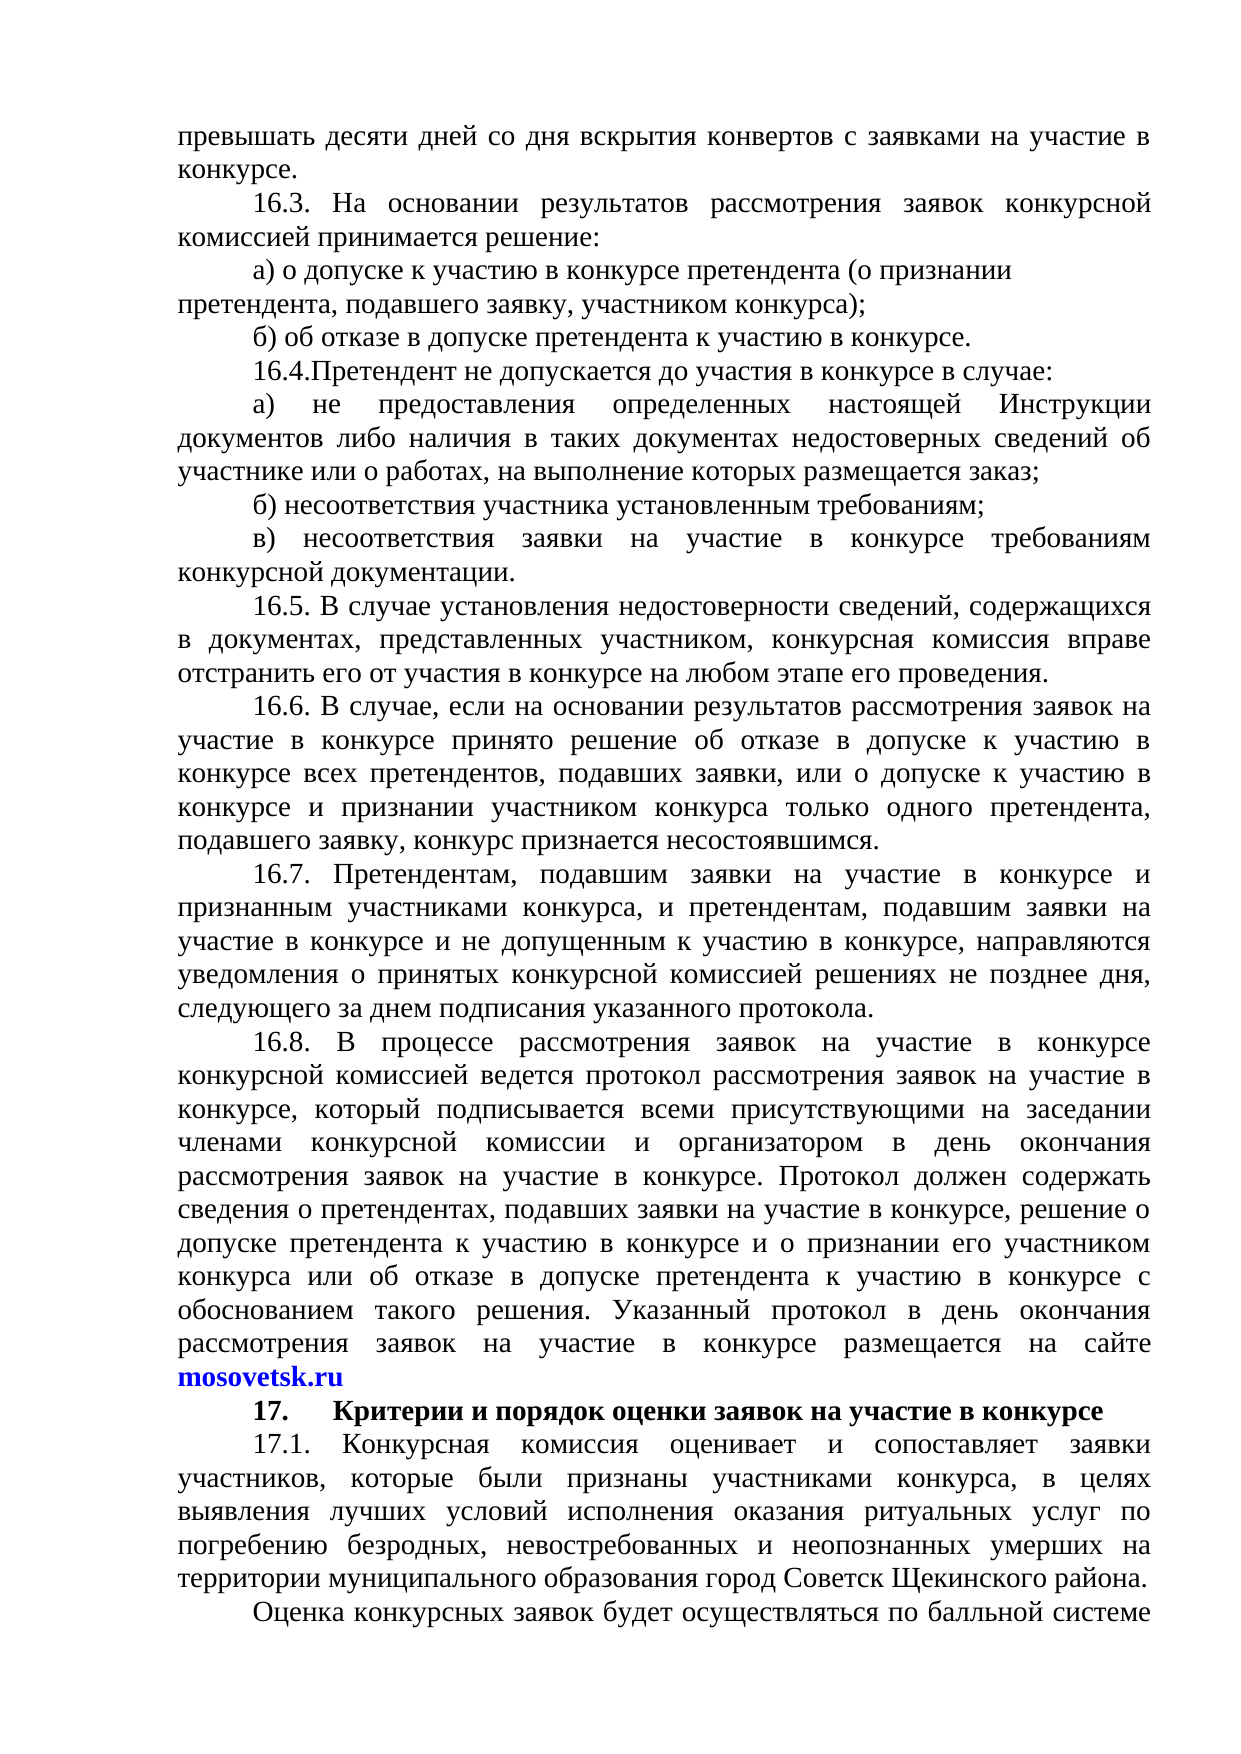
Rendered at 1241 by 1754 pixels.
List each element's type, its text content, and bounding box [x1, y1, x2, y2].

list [177, 118, 1152, 185]
list 16.8. В процессе рассмотрения заявок на участие в конкурсе конкурсной комиссией ведется протокол рассмотрения заявок на участие в конкурсе, который подписывается всеми присутствующими на заседании членами конкурсной комиссии и организатором в день окончания рассмотрения заявок на участие в конкурсе. Протокол должен содержать сведения о претендентах, подавших заявки на участие в конкурсе, решение о допуске претендента к участию в конкурсе и о признании его участником конкурса или об отказе в допуске претендента к участию в конкурсе с обоснованием такого решения. Указанный протокол в день окончания рассмотрения заявок на участие в конкурсе размещается на сайте mosovetsk.ru [177, 1024, 1152, 1393]
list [177, 1594, 1152, 1627]
list 17.1. Конкурсная комиссия оценивает и сопоставляет заявки участников, которые были признаны участниками конкурса, в целях выявления лучших условий исполнения оказания ритуальных услуг по погребению безродных, невостребованных и неопознанных умерших на территории муниципального образования город Советск Щекинского района. [177, 1426, 1152, 1594]
text а) не предоставления определенных настоящей Инструкции документов либо наличия в таких документах недостоверных сведений об участнике или о работах, на выполнение которых размещается заказ; [177, 386, 1152, 487]
text в) несоответствия заявки на участие в конкурсе требованиям конкурсной документации. [177, 521, 1152, 588]
list 16.7. Претендентам, подавшим заявки на участие в конкурсе и признанным участниками конкурса, и претендентам, подавшим заявки на участие в конкурсе и не допущенным к участию в конкурсе, направляются уведомления о принятых конкурсной комиссией решениях не позднее дня, следующего за днем подписания указанного протокола. [177, 856, 1152, 1024]
list 16.3. На основании результатов рассмотрения заявок конкурсной комиссией принимается решение: [177, 185, 1152, 252]
list 16.6. В случае, если на основании результатов рассмотрения заявок на участие в конкурсе принято решение об отказе в допуске к участию в конкурсе всех претендентов, подавших заявки, или о допуске к участию в конкурсе и признании участником конкурса только одного претендента, подавшего заявку, конкурс признается несостоявшимся. [177, 688, 1152, 856]
list Критерии и порядок оценки заявок на участие в конкурсе [177, 1393, 1152, 1426]
list 16.4.Претендент не допускается до участия в конкурсе в случае: [177, 353, 1152, 386]
text б) об отказе в допуске претендента к участию в конкурсе. [177, 319, 1152, 353]
text а) о допуске к участию в конкурсе претендента (о признании претендента, подавшего заявку, участником конкурса); [177, 252, 1152, 319]
text б) несоответствия участника установленным требованиям; [177, 487, 1152, 521]
list 16.5. В случае установления недостоверности сведений, содержащихся в документах, представленных участником, конкурсная комиссия вправе отстранить его от участия в конкурсе на любом этапе его проведения. [177, 588, 1152, 688]
